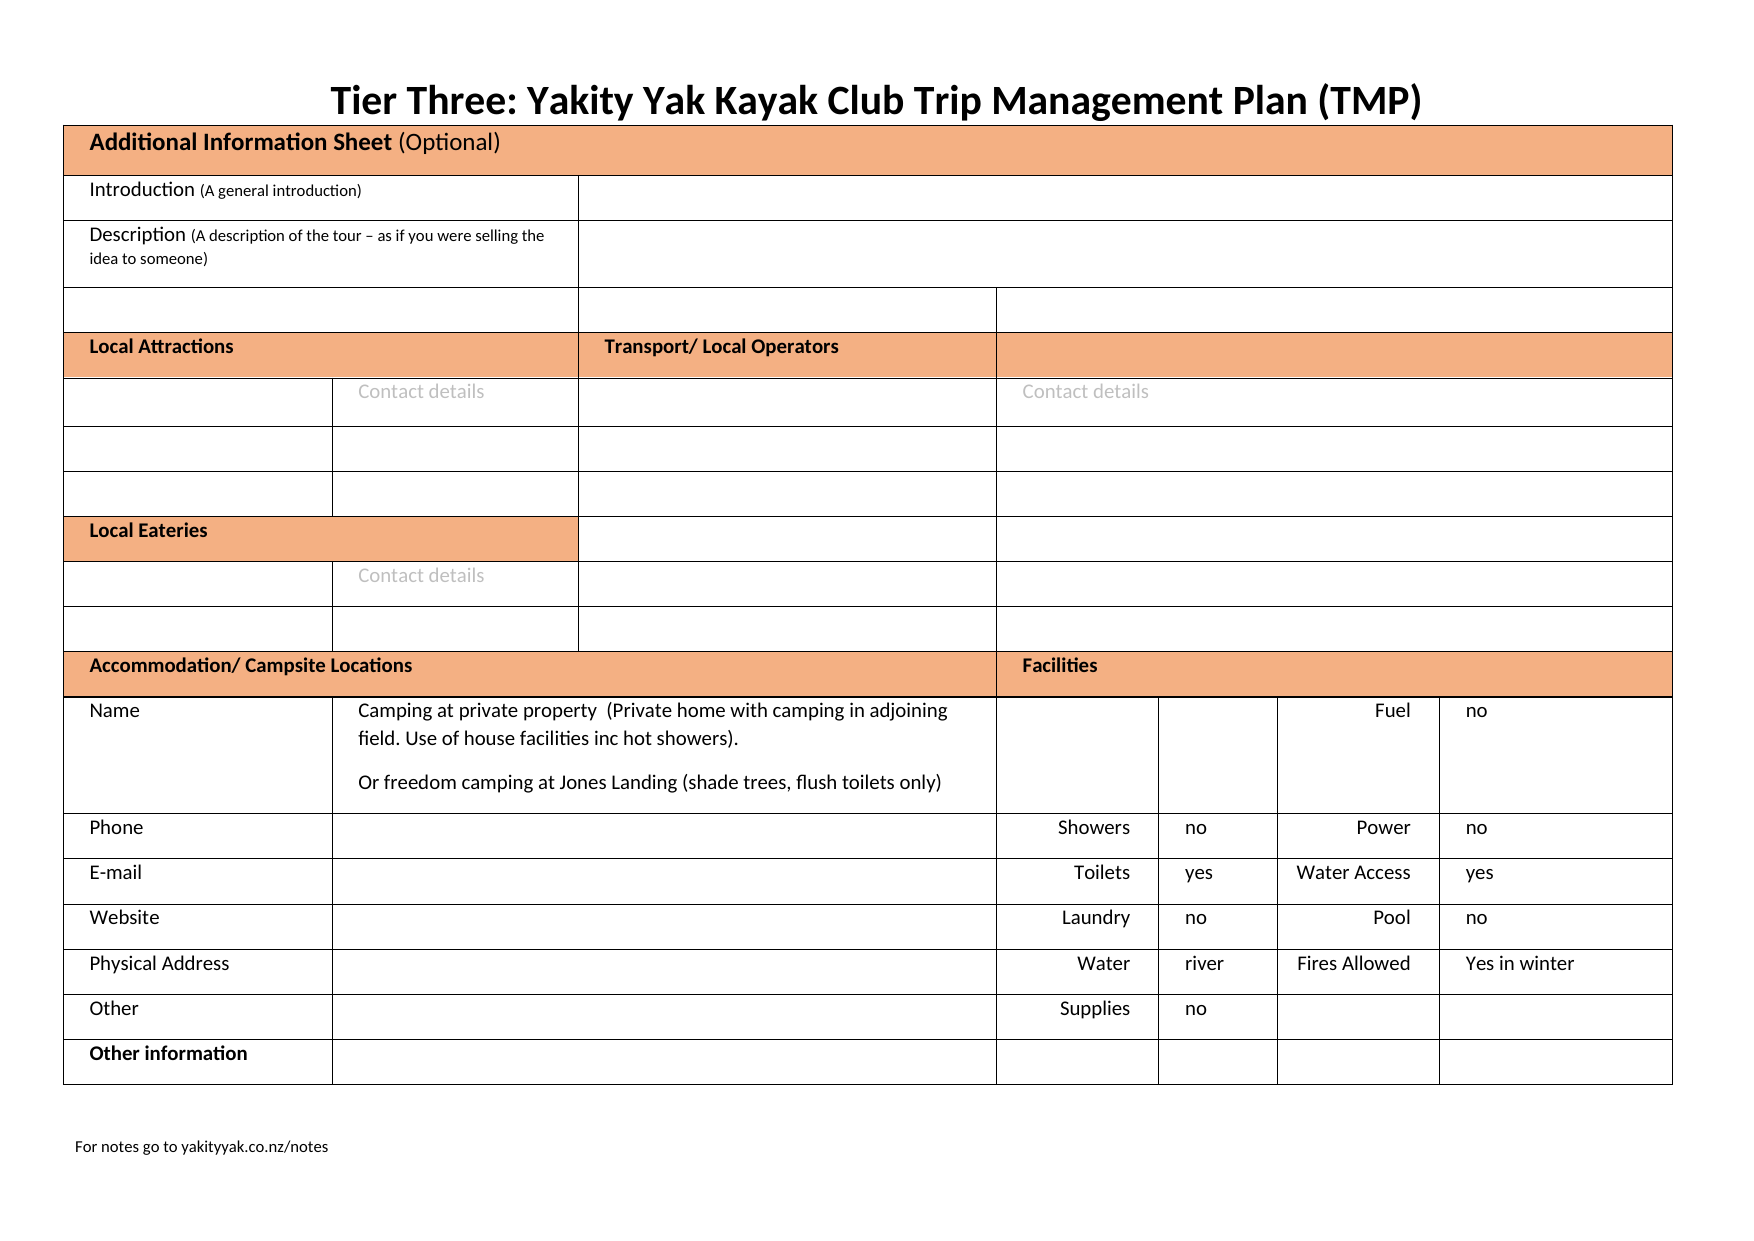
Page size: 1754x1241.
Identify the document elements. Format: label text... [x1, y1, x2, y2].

table_cell Local Eateries [64, 517, 578, 561]
table_cell [579, 379, 996, 426]
table_cell [1440, 995, 1672, 1039]
table_cell Transport/ Local Operators [579, 333, 996, 377]
table_cell [579, 562, 996, 606]
table_cell Power [1278, 814, 1439, 858]
table_cell no [1159, 814, 1277, 858]
table_cell [333, 472, 578, 516]
table_cell [1278, 995, 1439, 1039]
table_cell yes [1159, 859, 1277, 903]
table_cell Accommodation/ Campsite Locations [64, 652, 996, 696]
table_cell [579, 176, 1672, 220]
table_cell [333, 607, 578, 651]
table_cell [333, 1040, 996, 1084]
table_cell Physical Address [64, 950, 332, 994]
table_cell Website [64, 905, 332, 949]
table_cell [333, 905, 996, 949]
table_cell Contact details [997, 379, 1672, 426]
table_cell [64, 562, 332, 606]
table_cell yes [1440, 859, 1672, 903]
table_cell Showers [997, 814, 1158, 858]
table_cell [579, 517, 996, 561]
table_cell [579, 288, 996, 332]
table_cell Facilities [997, 652, 1672, 696]
table_cell no [1440, 814, 1672, 858]
table_cell [997, 472, 1672, 516]
table_header Additional Information Sheet (Optional) [64, 126, 1672, 175]
table_cell Water [997, 950, 1158, 994]
table_cell no [1440, 698, 1672, 813]
table_cell [997, 427, 1672, 471]
table_cell [333, 859, 996, 903]
table_cell Water Access [1278, 859, 1439, 903]
table_cell Contact details [333, 562, 578, 606]
table_cell [1278, 1040, 1439, 1084]
table_cell [333, 427, 578, 471]
table_cell Yes in winter [1440, 950, 1672, 994]
table_cell [333, 995, 996, 1039]
table_cell Other [64, 995, 332, 1039]
table_cell [997, 1040, 1158, 1084]
table_cell no [1159, 995, 1277, 1039]
table_cell [1159, 1040, 1277, 1084]
table_cell [579, 221, 1672, 287]
table_cell [997, 288, 1672, 332]
table_cell [997, 562, 1672, 606]
table_cell [1159, 698, 1277, 813]
table_cell [333, 950, 996, 994]
table_cell [997, 517, 1672, 561]
table_cell [64, 379, 332, 426]
table_cell Other information [64, 1040, 332, 1084]
table_cell [64, 607, 332, 651]
table_cell Fuel [1278, 698, 1439, 813]
table_cell Local Attractions [64, 333, 578, 377]
table_cell Name [64, 698, 332, 813]
table_cell Description (A description of the tour – as if you were selling the idea to someone) [64, 221, 578, 287]
table_cell [579, 607, 996, 651]
table_cell no [1440, 905, 1672, 949]
table_cell river [1159, 950, 1277, 994]
table_cell [997, 698, 1158, 813]
table_cell Supplies [997, 995, 1158, 1039]
table_cell Toilets [997, 859, 1158, 903]
table_cell no [1159, 905, 1277, 949]
table_cell [64, 288, 578, 332]
table_cell Laundry [997, 905, 1158, 949]
table_cell [1440, 1040, 1672, 1084]
table_cell [997, 607, 1672, 651]
table_cell [64, 427, 332, 471]
table_cell E-mail [64, 859, 332, 903]
table_cell Phone [64, 814, 332, 858]
table_cell Fires Allowed [1278, 950, 1439, 994]
table_cell [333, 814, 996, 858]
table_cell Introduction (A general introduction) [64, 176, 578, 220]
table_cell Pool [1278, 905, 1439, 949]
table_cell Camping at private property (Private home with camping in adjoining field. Use of house facilities inc hot showers). Or freedom camping at Jones Landing (shade trees, flush toilets only) [333, 698, 996, 813]
table_cell [64, 472, 332, 516]
table_cell [579, 472, 996, 516]
table_cell [997, 333, 1672, 377]
table_cell Contact details [333, 379, 578, 426]
table_cell [579, 427, 996, 471]
